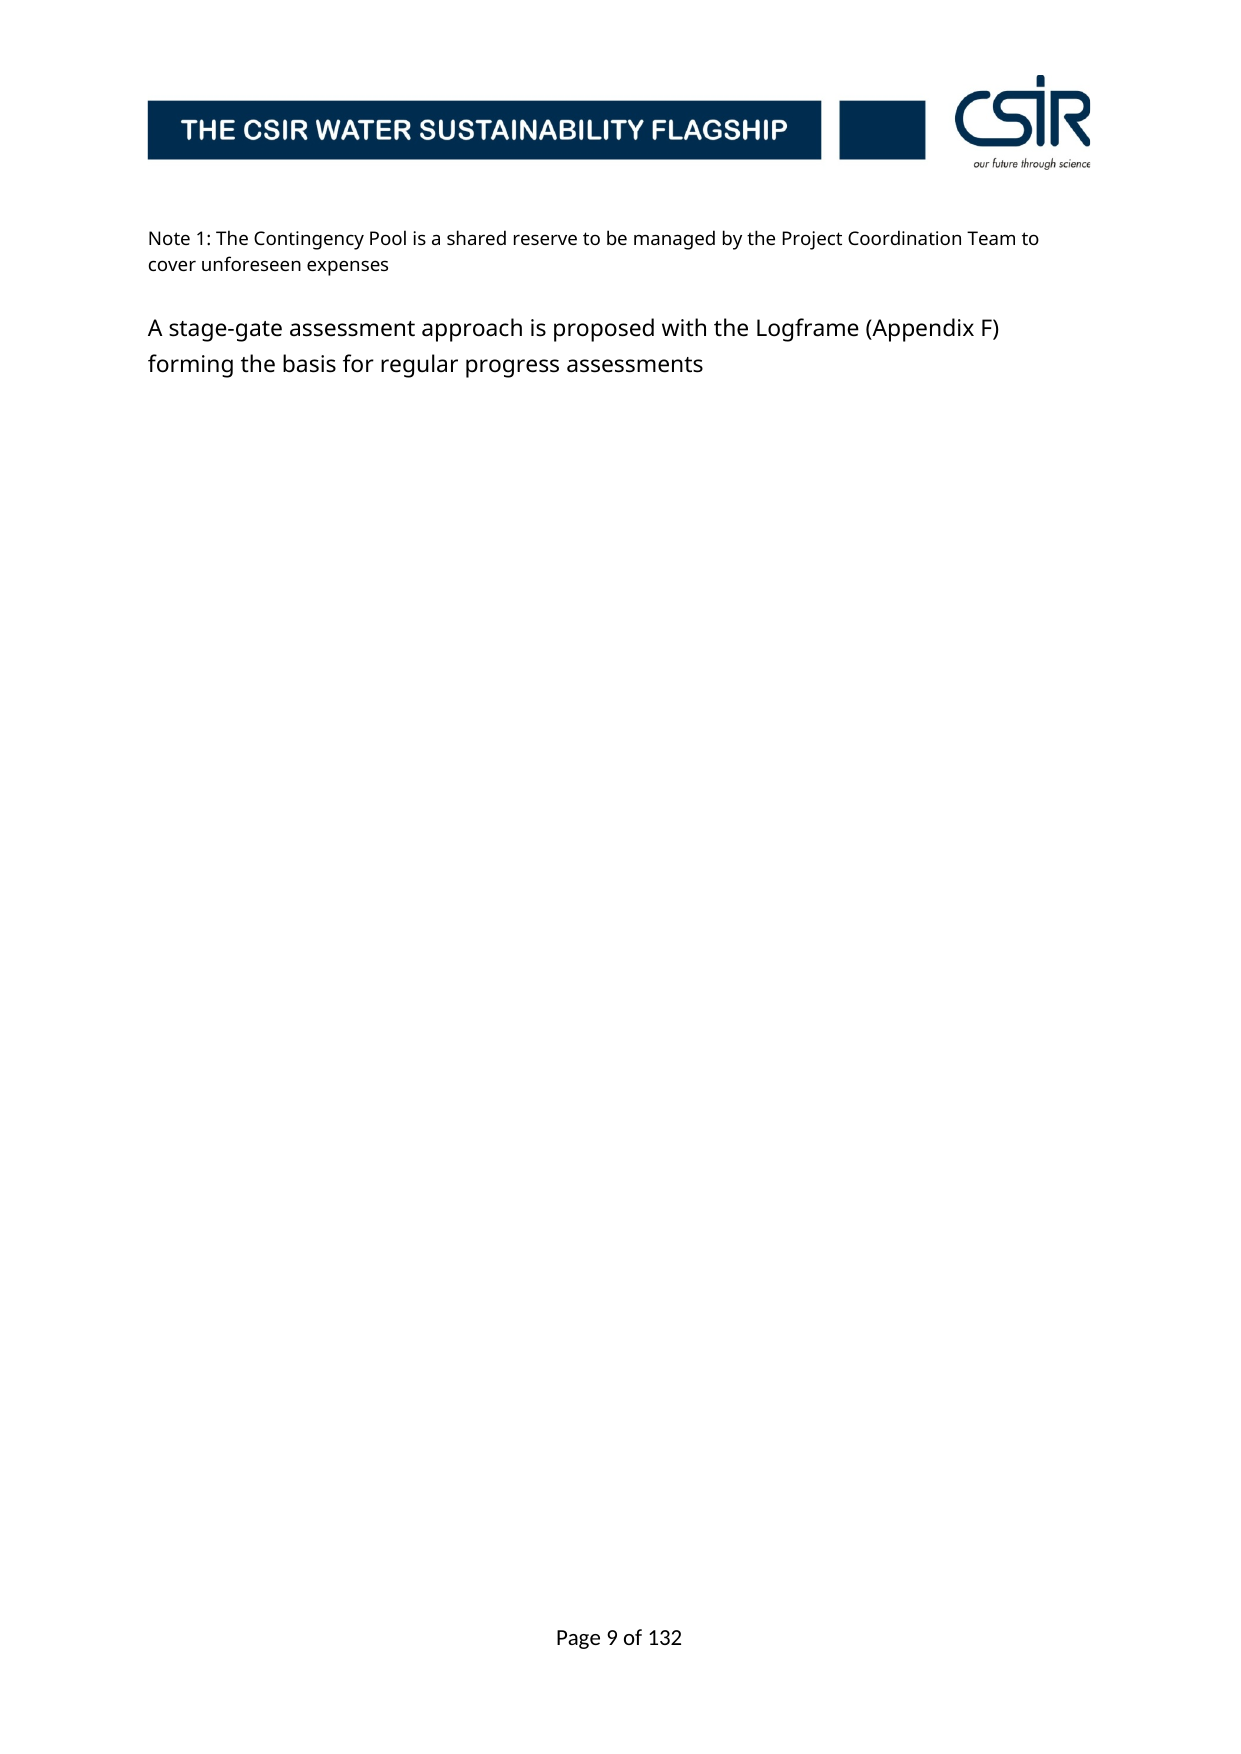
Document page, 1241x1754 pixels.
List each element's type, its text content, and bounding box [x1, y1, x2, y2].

picture [147, 75, 1091, 170]
text A stage-gate assessment approach is proposed with the Logframe (Appendix F) forming the basis for regular progress assessments [148, 312, 1090, 379]
text Note 1: The Contingency Pool is a shared reserve to be managed by the Project Coordination Team to cover unforeseen expenses [148, 225, 1090, 276]
